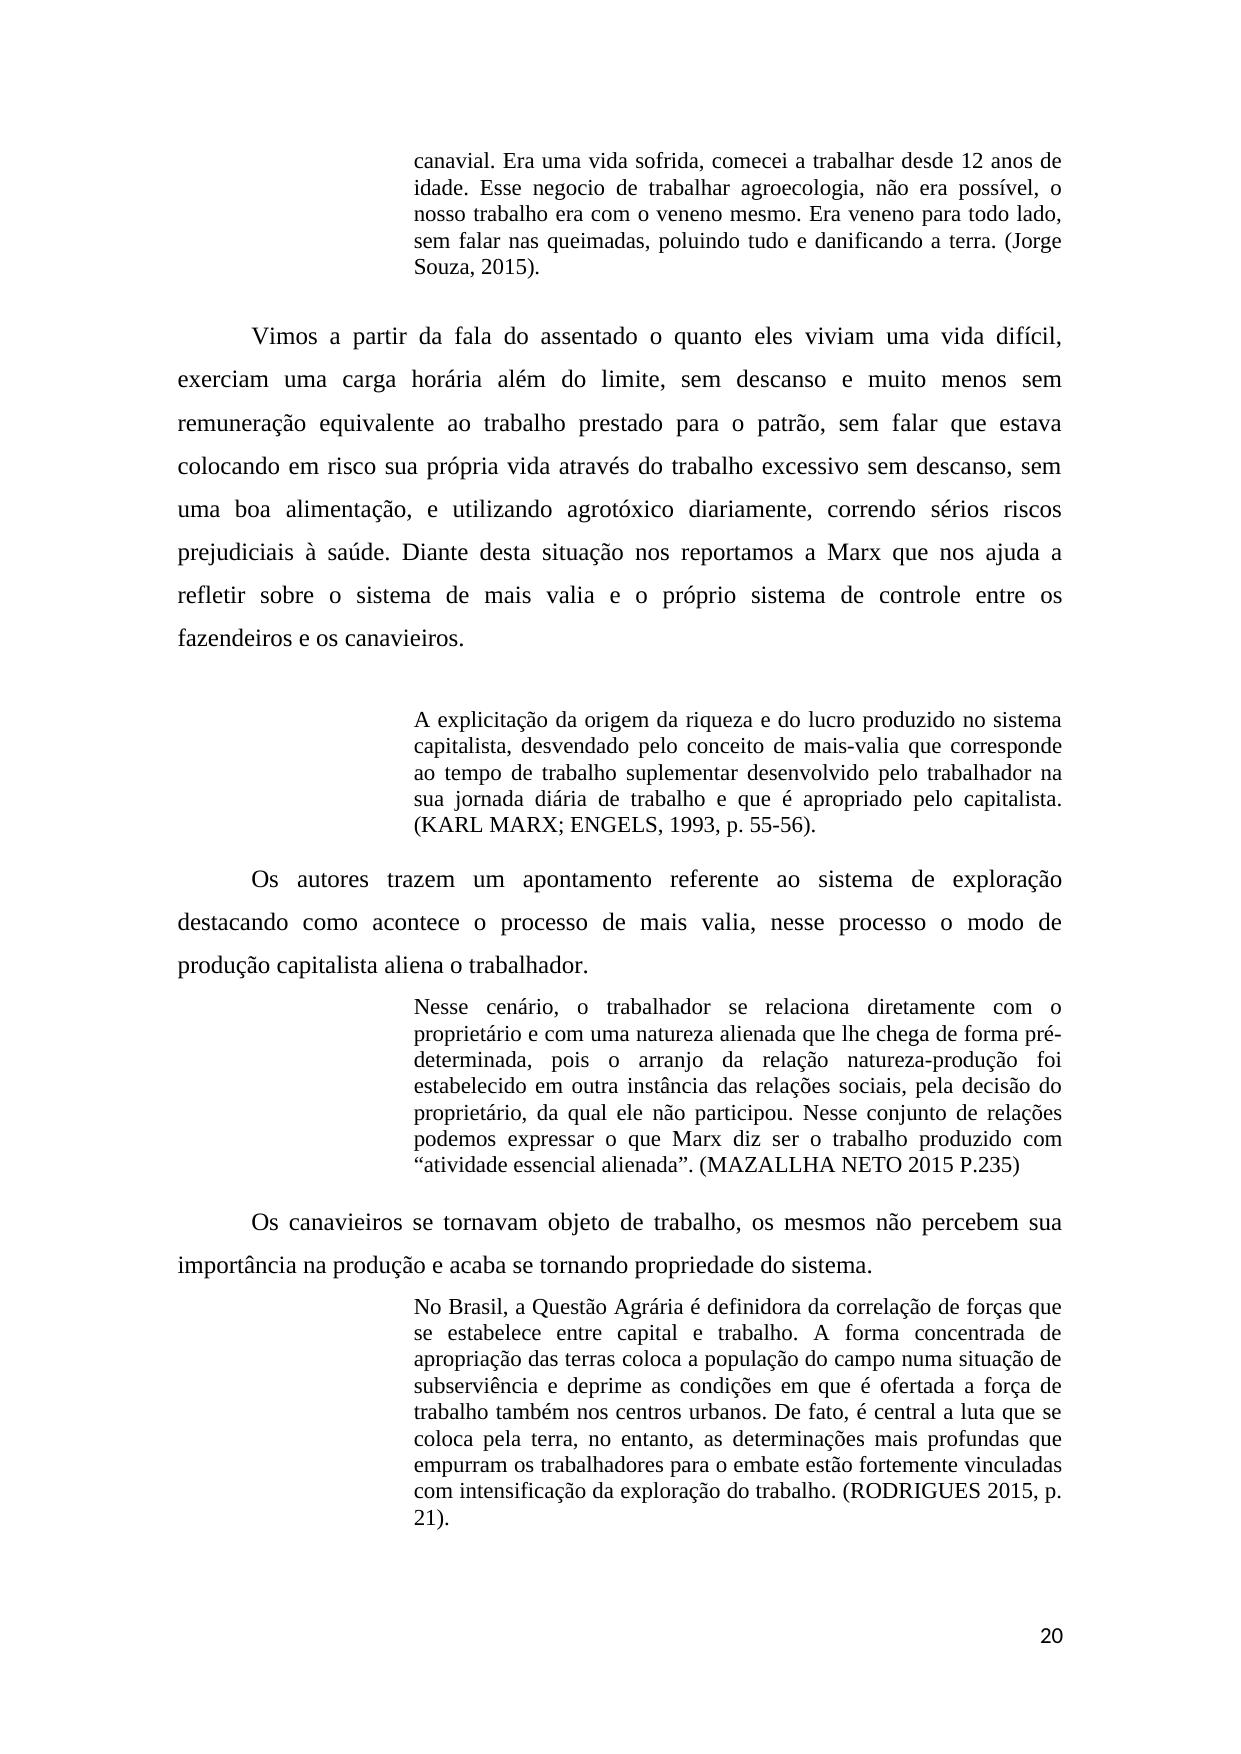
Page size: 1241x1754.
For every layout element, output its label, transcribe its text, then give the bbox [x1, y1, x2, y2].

text Os canavieiros se tornavam objeto de trabalho, os mesmos não percebem sua importância na produção e acaba se tornando propriedade do sistema. [177, 1207, 1063, 1278]
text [413, 148, 1063, 279]
text Vimos a partir da fala do assentado o quanto eles viviam uma vida difícil, exerciam uma carga horária além do limite, sem descanso e muito menos sem remuneração equivalente ao trabalho prestado para o patrão, sem falar que estava colocando em risco sua própria vida através do trabalho excessivo sem descanso, sem uma boa alimentação, e utilizando agrotóxico diariamente, correndo sérios riscos prejudiciais à saúde. Diante desta situação nos reportamos a Marx que nos ajuda a refletir sobre o sistema de mais valia e o próprio sistema de controle entre os fazendeiros e os canavieiros. [177, 321, 1063, 652]
text Nesse cenário, o trabalhador se relaciona diretamente com o proprietário e com uma natureza alienada que lhe chega de forma pré-determinada, pois o arranjo da relação natureza-produção foi estabelecido em outra instância das relações sociais, pela decisão do proprietário, da qual ele não participou. Nesse conjunto de relações podemos expressar o que Marx diz ser o trabalho produzido com “atividade essencial alienada”. (MAZALLHA NETO 2015 P.235) [413, 993, 1063, 1178]
text No Brasil, a Questão Agrária é definidora da correlação de forças que se estabelece entre capital e trabalho. A forma concentrada de apropriação das terras coloca a população do campo numa situação de subserviência e deprime as condições em que é ofertada a força de trabalho também nos centros urbanos. De fato, é central a luta que se coloca pela terra, no entanto, as determinações mais profundas que empurram os trabalhadores para o embate estão fortemente vinculadas com intensificação da exploração do trabalho. (RODRIGUES 2015, p. 21). [413, 1293, 1063, 1530]
text A explicitação da origem da riqueza e do lucro produzido no sistema capitalista, desvendado pelo conceito de mais-valia que corresponde ao tempo de trabalho suplementar desenvolvido pelo trabalhador na sua jornada diária de trabalho e que é apropriado pelo capitalista. (KARL MARX; ENGELS, 1993, p. 55-56). [413, 706, 1063, 838]
text Os autores trazem um apontamento referente ao sistema de exploração destacando como acontece o processo de mais valia, nesse processo o modo de produção capitalista aliena o trabalhador. [177, 864, 1063, 979]
